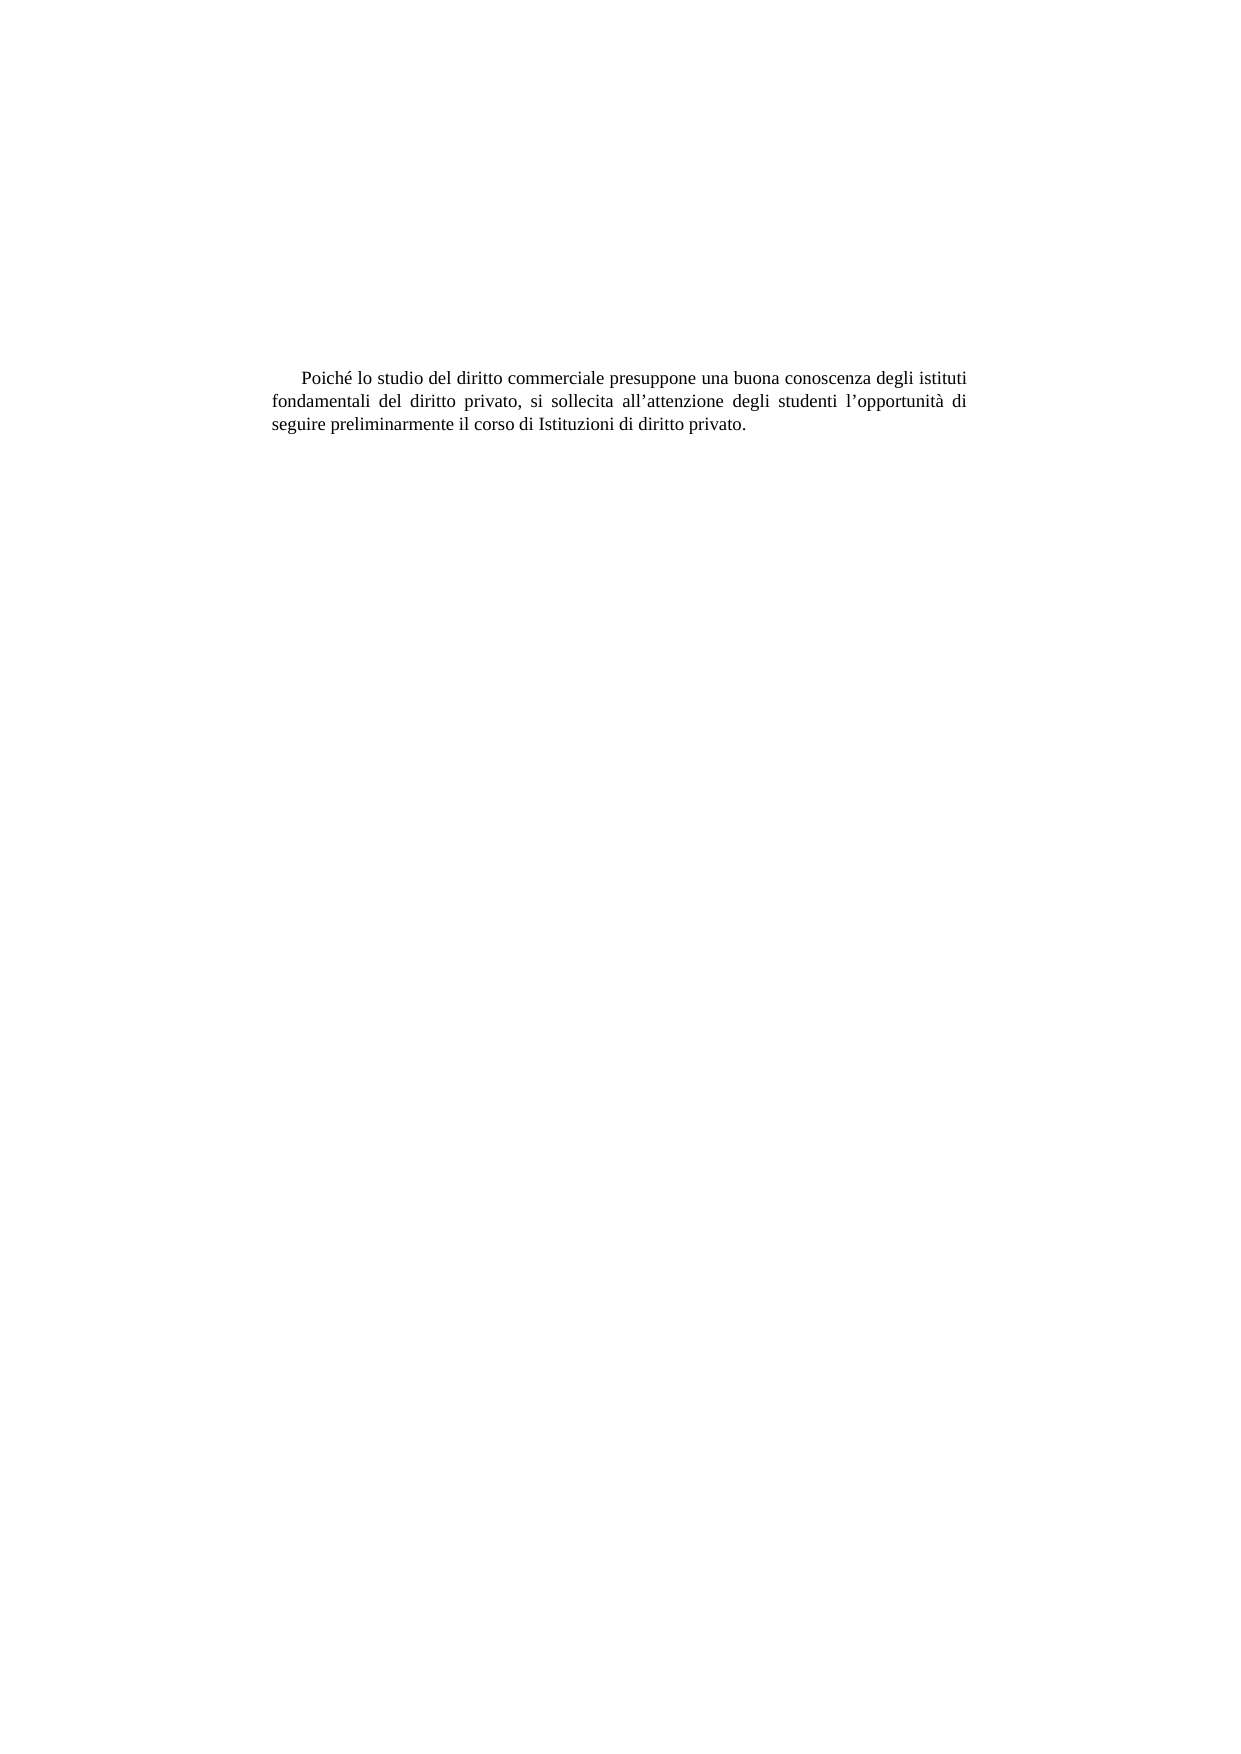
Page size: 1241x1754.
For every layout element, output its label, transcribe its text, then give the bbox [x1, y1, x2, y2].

text Poiché lo studio del diritto commerciale presuppone una buona conoscenza degli istituti fondamentali del diritto privato, si sollecita all’attenzione degli studenti l’opportunità di seguire preliminarmente il corso di Istituzioni di diritto privato. [272, 366, 968, 435]
